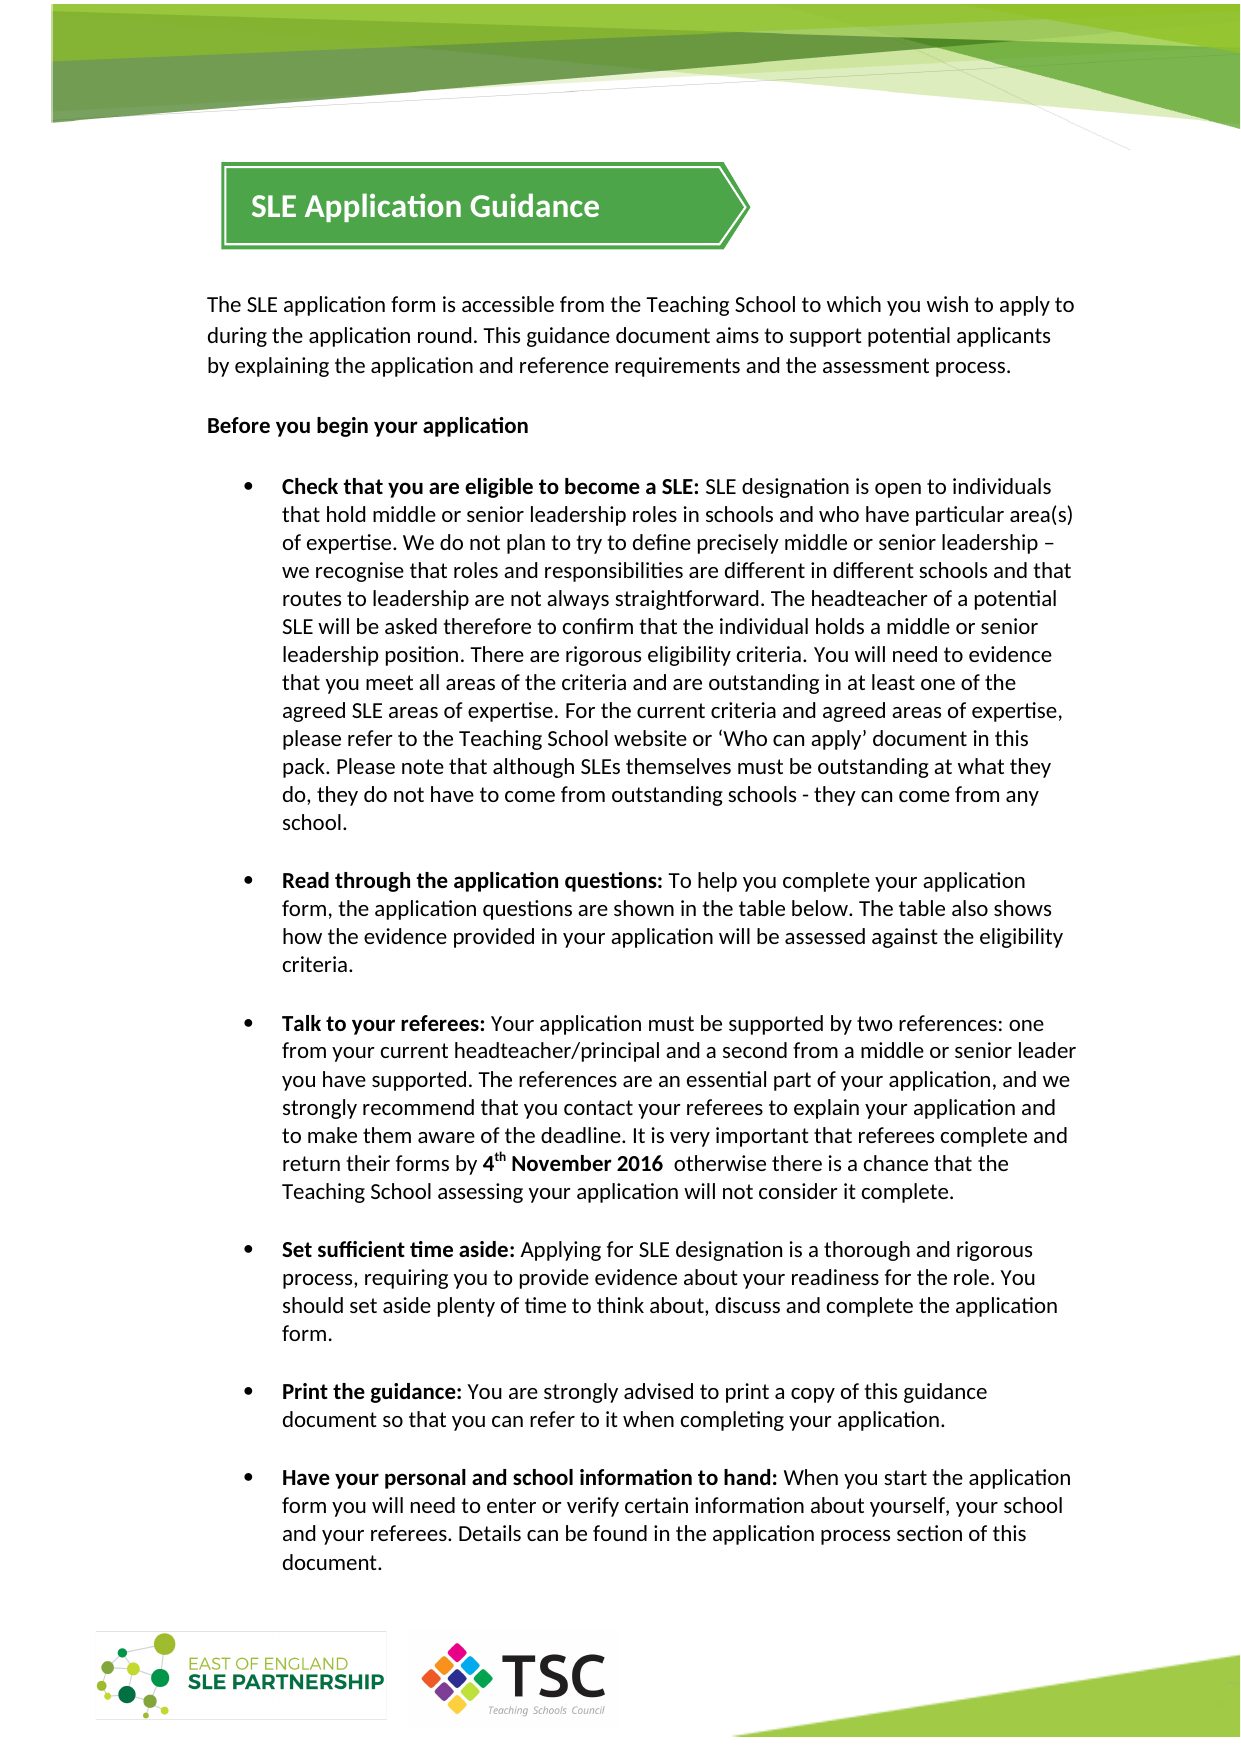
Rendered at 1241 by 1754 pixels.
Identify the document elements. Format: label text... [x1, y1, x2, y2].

picture [711, 1647, 1241, 1737]
list Have your personal and school information to hand: When you start the application form you will need to enter or verify certain information about yourself, your school and your referees. Details can be found in the application process section of this document. [244, 1463, 1078, 1576]
picture [50, 4, 1241, 150]
text The SLE application form is accessible from the Teaching School to which you wish to apply to during the application round. This guidance document aims to support potential applicants by explaining the application and reference requirements and the assessment process. [207, 291, 1078, 379]
list Talk to your referees: Your application must be supported by two references: one from your current headteacher/principal and a second from a middle or senior leader you have supported. The references are an essential part of your application, and we strongly recommend that you contact your referees to explain your application and to make them aware of the deadline. It is very important that referees complete and return their forms by 4th November 2016 otherwise there is a chance that the Teaching School assessing your application will not consider it complete. [244, 1009, 1078, 1205]
text Before you begin your application [207, 411, 1078, 439]
list Check that you are eligible to become a SLE: SLE designation is open to individuals that hold middle or senior leadership roles in schools and who have particular area(s) of expertise. We do not plan to try to define precisely middle or senior leadership – we recognise that roles and responsibilities are different in different schools and that routes to leadership are not always straightforward. The headteacher of a potential SLE will be asked therefore to confirm that the individual holds a middle or senior leadership position. There are rigorous eligibility criteria. You will need to evidence that you meet all areas of the criteria and are outstanding in at least one of the agreed SLE areas of expertise. For the current criteria and agreed areas of expertise, please refer to the Teaching School website or ‘Who can apply’ document in this pack. Please note that although SLEs themselves must be outstanding at what they do, they do not have to come from outstanding schools - they can come from any school. [244, 472, 1078, 836]
list Print the guidance: You are strongly advised to print a copy of this guidance document so that you can refer to it when completing your application. [244, 1377, 1078, 1433]
picture [95, 1631, 387, 1720]
list Set sufficient time aside: Applying for SLE designation is a thorough and rigorous process, requiring you to provide evidence about your readiness for the role. You should set aside plenty of time to think about, discuss and complete the application form. [244, 1235, 1078, 1347]
list Read through the application questions: To help you complete your application form, the application questions are shown in the table below. The table also shows how the evidence provided in your application will be assessed against the eligibility criteria. [244, 866, 1078, 978]
picture [406, 1628, 620, 1729]
